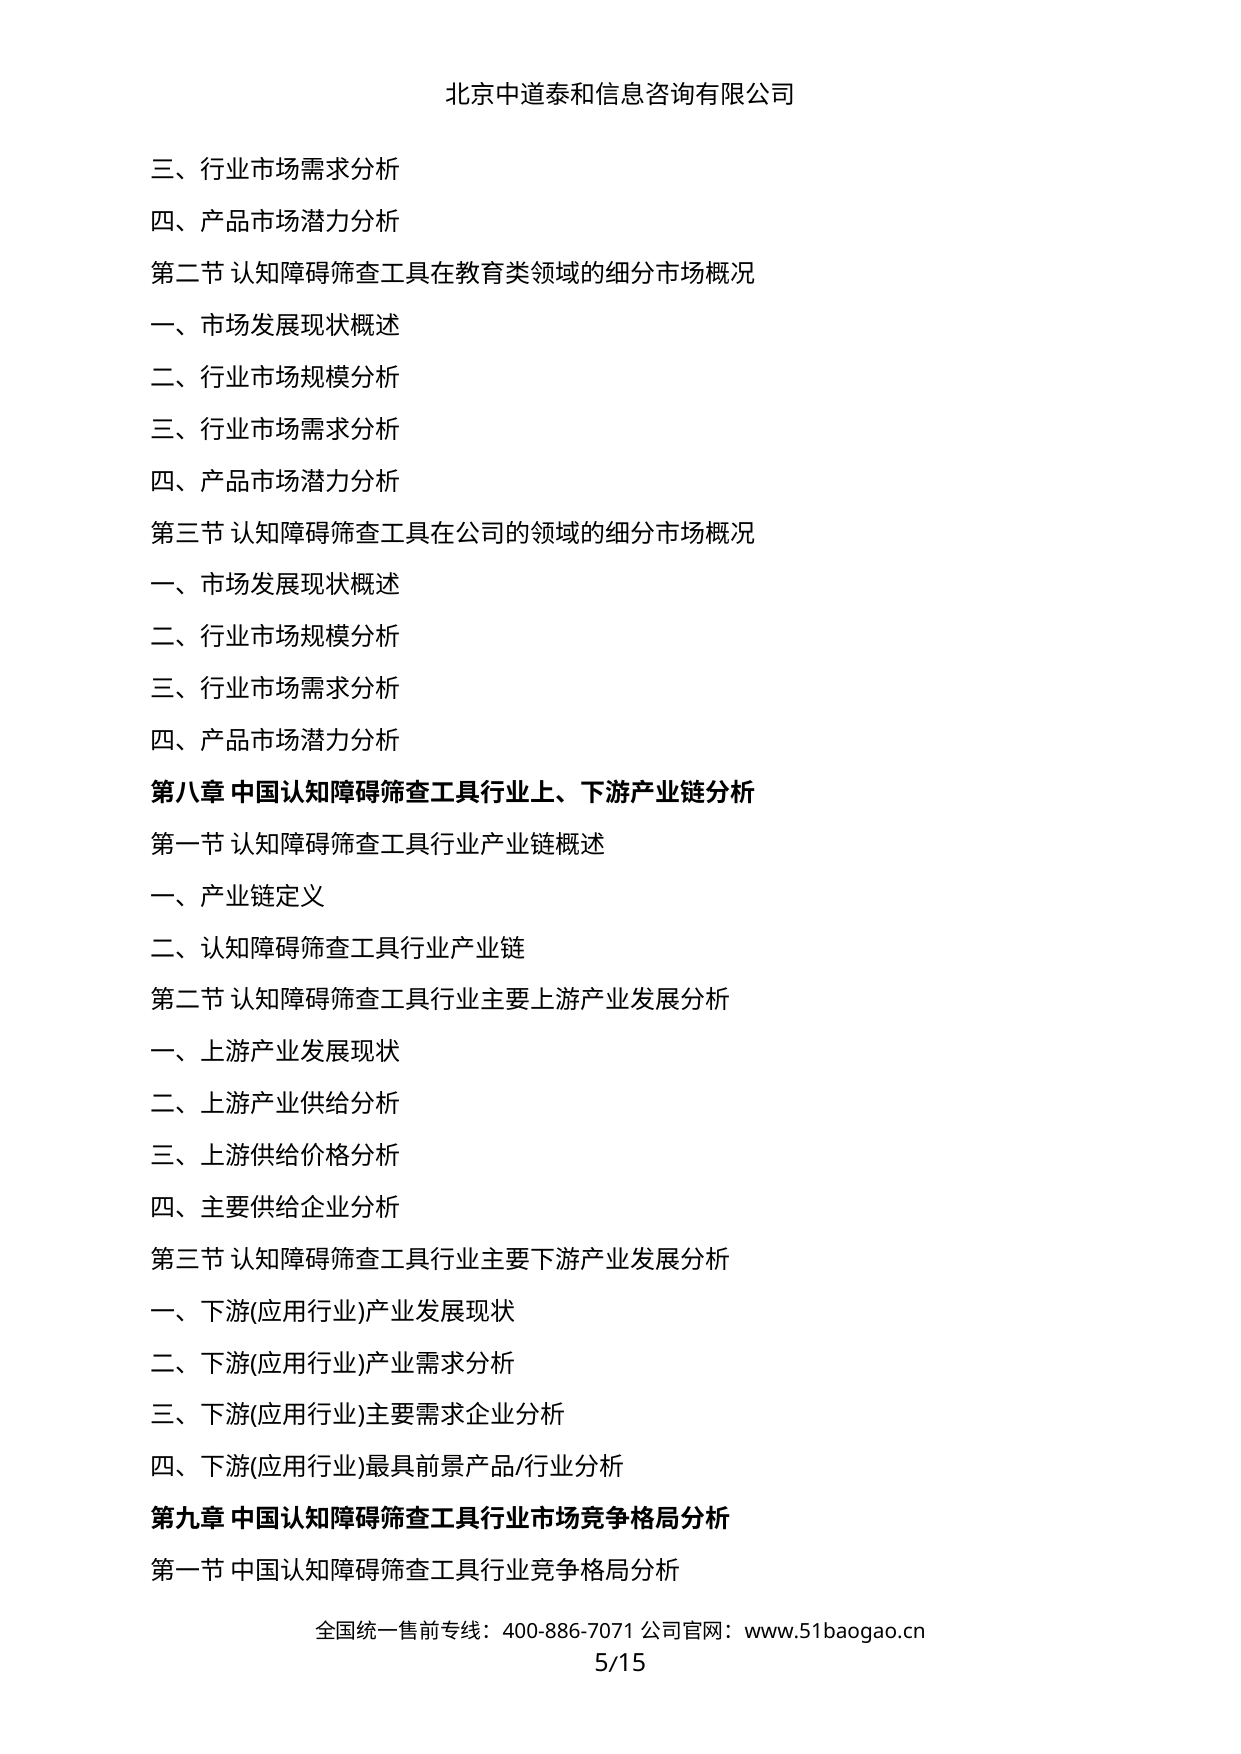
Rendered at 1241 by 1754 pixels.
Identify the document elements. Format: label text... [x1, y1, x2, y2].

text 一、市场发展现状概述 [150, 306, 1090, 342]
text 第三节 认知障碍筛查工具行业主要下游产业发展分析 [150, 1239, 1090, 1276]
text 三、上游供给价格分析 [150, 1136, 1090, 1172]
text 第三节 认知障碍筛查工具在公司的领域的细分市场概况 [150, 513, 1090, 549]
text 二、认知障碍筛查工具行业产业链 [150, 928, 1090, 964]
text 第二节 认知障碍筛查工具在教育类领域的细分市场概况 [150, 254, 1090, 290]
text 一、产业链定义 [150, 876, 1090, 912]
text 第一节 认知障碍筛查工具行业产业链概述 [150, 824, 1090, 861]
text 四、产品市场潜力分析 [150, 721, 1090, 757]
text 第一节 中国认知障碍筛查工具行业竞争格局分析 [150, 1551, 1090, 1587]
text 三、下游(应用行业)主要需求企业分析 [150, 1395, 1090, 1431]
text 三、行业市场需求分析 [150, 669, 1090, 705]
text 四、产品市场潜力分析 [150, 461, 1090, 497]
text 三、行业市场需求分析 [150, 409, 1090, 446]
text 二、行业市场规模分析 [150, 357, 1090, 394]
text 二、下游(应用行业)产业需求分析 [150, 1343, 1090, 1379]
text 第九章 中国认知障碍筛查工具行业市场竞争格局分析 [150, 1499, 1090, 1535]
text 一、下游(应用行业)产业发展现状 [150, 1291, 1090, 1327]
text 四、下游(应用行业)最具前景产品/行业分析 [150, 1447, 1090, 1483]
text 三、行业市场需求分析 [150, 150, 1090, 186]
text 一、市场发展现状概述 [150, 565, 1090, 601]
text 二、行业市场规模分析 [150, 617, 1090, 653]
text 一、上游产业发展现状 [150, 1032, 1090, 1068]
text 第八章 中国认知障碍筛查工具行业上、下游产业链分析 [150, 772, 1090, 809]
text 二、上游产业供给分析 [150, 1084, 1090, 1120]
text 四、产品市场潜力分析 [150, 202, 1090, 238]
text 第二节 认知障碍筛查工具行业主要上游产业发展分析 [150, 980, 1090, 1016]
text 四、主要供给企业分析 [150, 1187, 1090, 1224]
